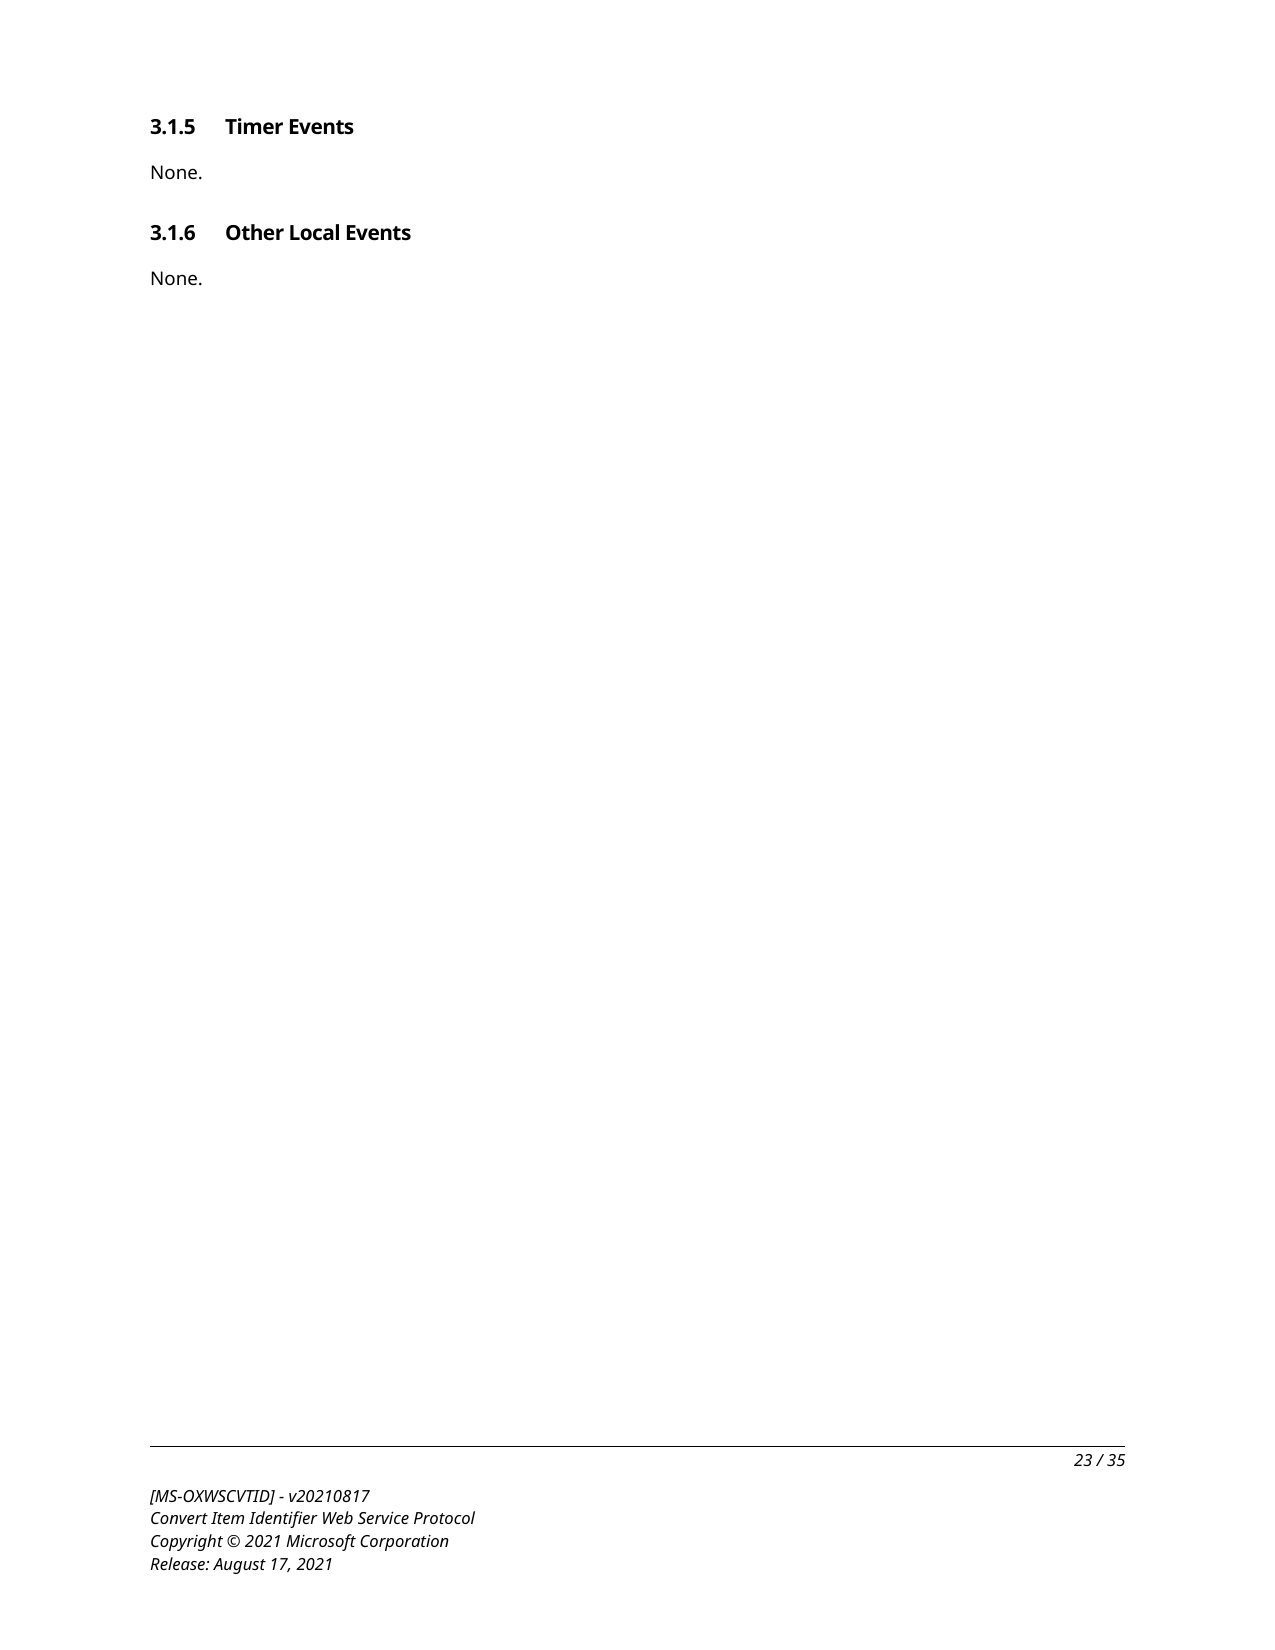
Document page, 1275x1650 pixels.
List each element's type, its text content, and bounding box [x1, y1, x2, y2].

text None. [150, 266, 1125, 291]
text None. [150, 160, 1125, 185]
subtitle Timer Events [150, 112, 1125, 141]
subtitle Other Local Events [150, 218, 1125, 247]
